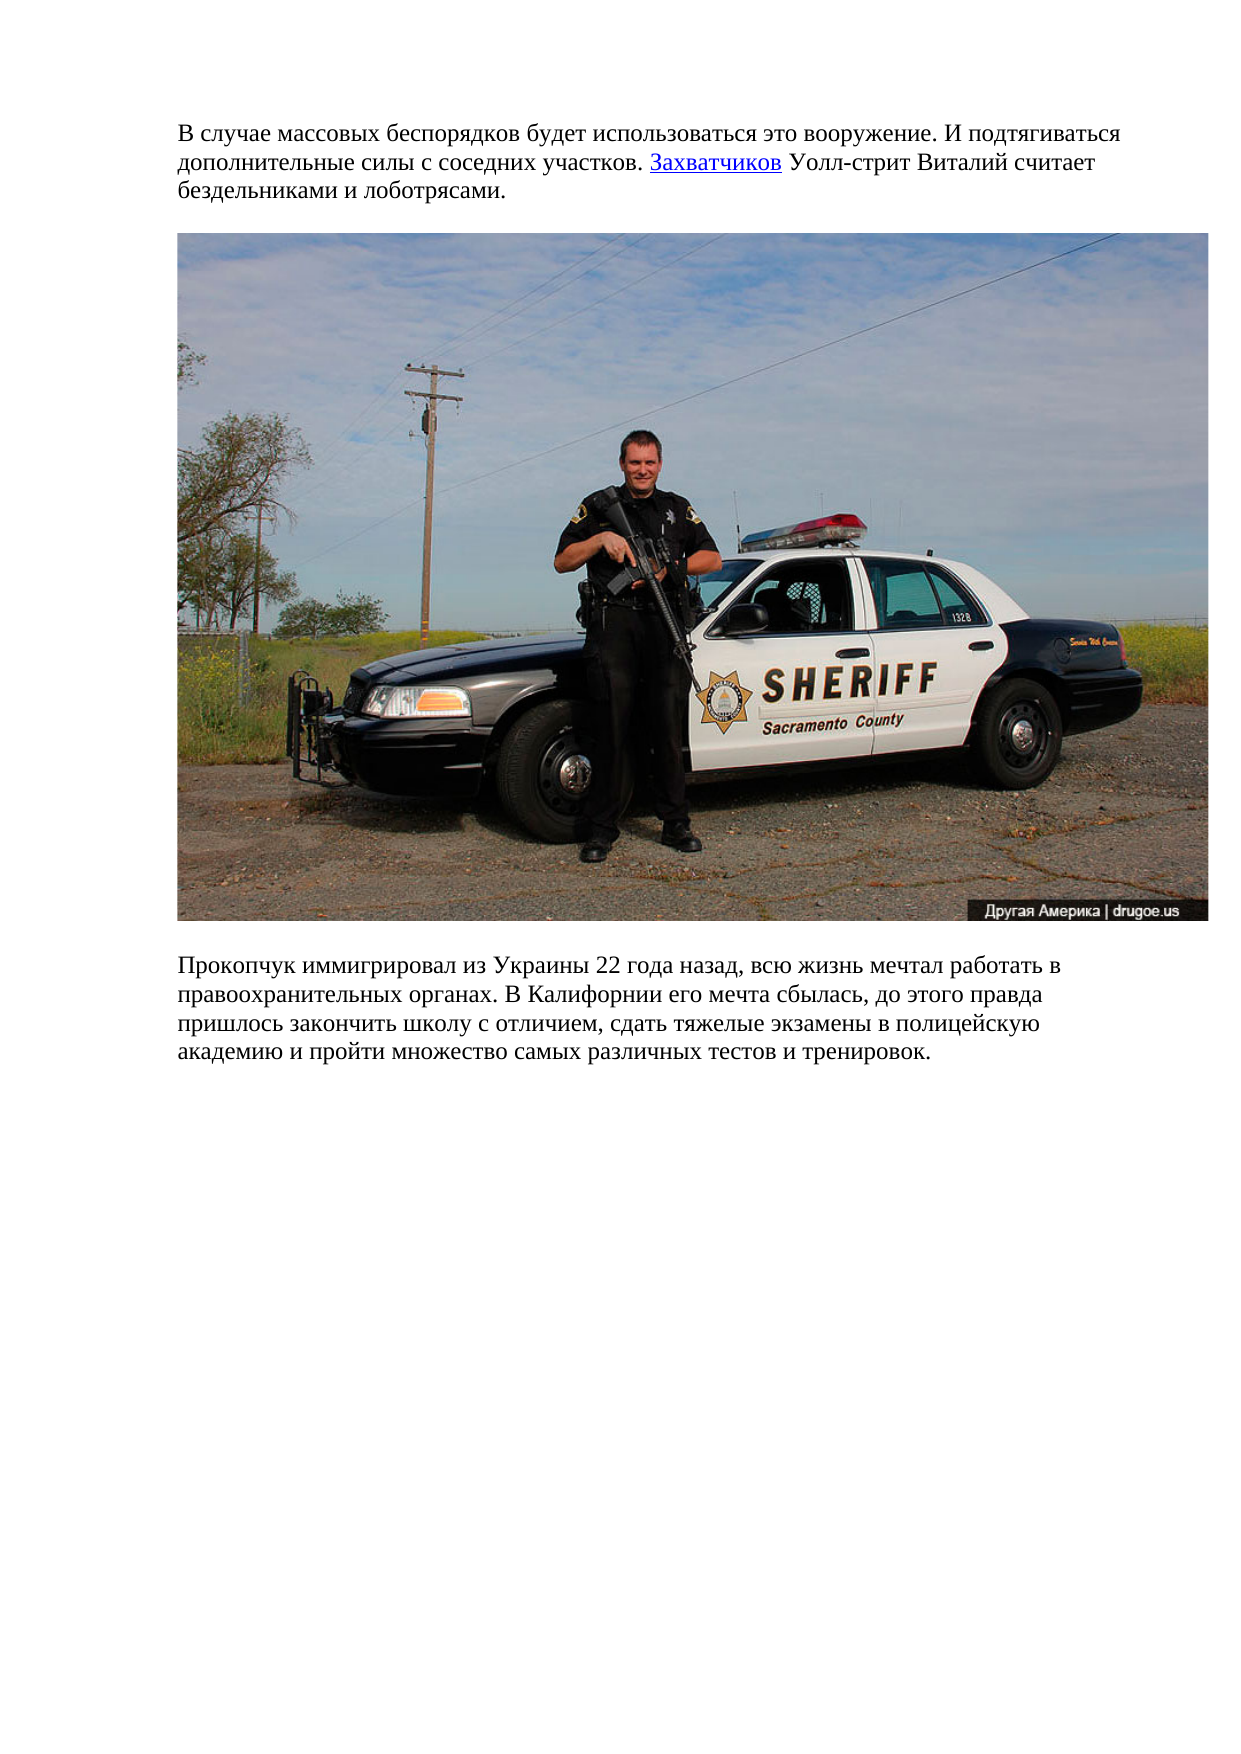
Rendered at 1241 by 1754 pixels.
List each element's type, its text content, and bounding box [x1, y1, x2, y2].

picture [177, 233, 1209, 921]
text В случае массовых беспорядков будет использоваться это вооружение. И подтягиваться дополнительные силы с соседних участков. Захватчиков Уолл-стрит Виталий считает бездельниками и лоботрясами. [177, 118, 1152, 204]
text Прокопчук иммигрировал из Украины 22 года назад, всю жизнь мечтал работать в правоохранительных органах. В Калифорнии его мечта сбылась, до этого правда пришлось закончить школу с отличием, сдать тяжелые экзамены в полицейскую академию и пройти множество самых различных тестов и тренировок. [177, 950, 1152, 1065]
